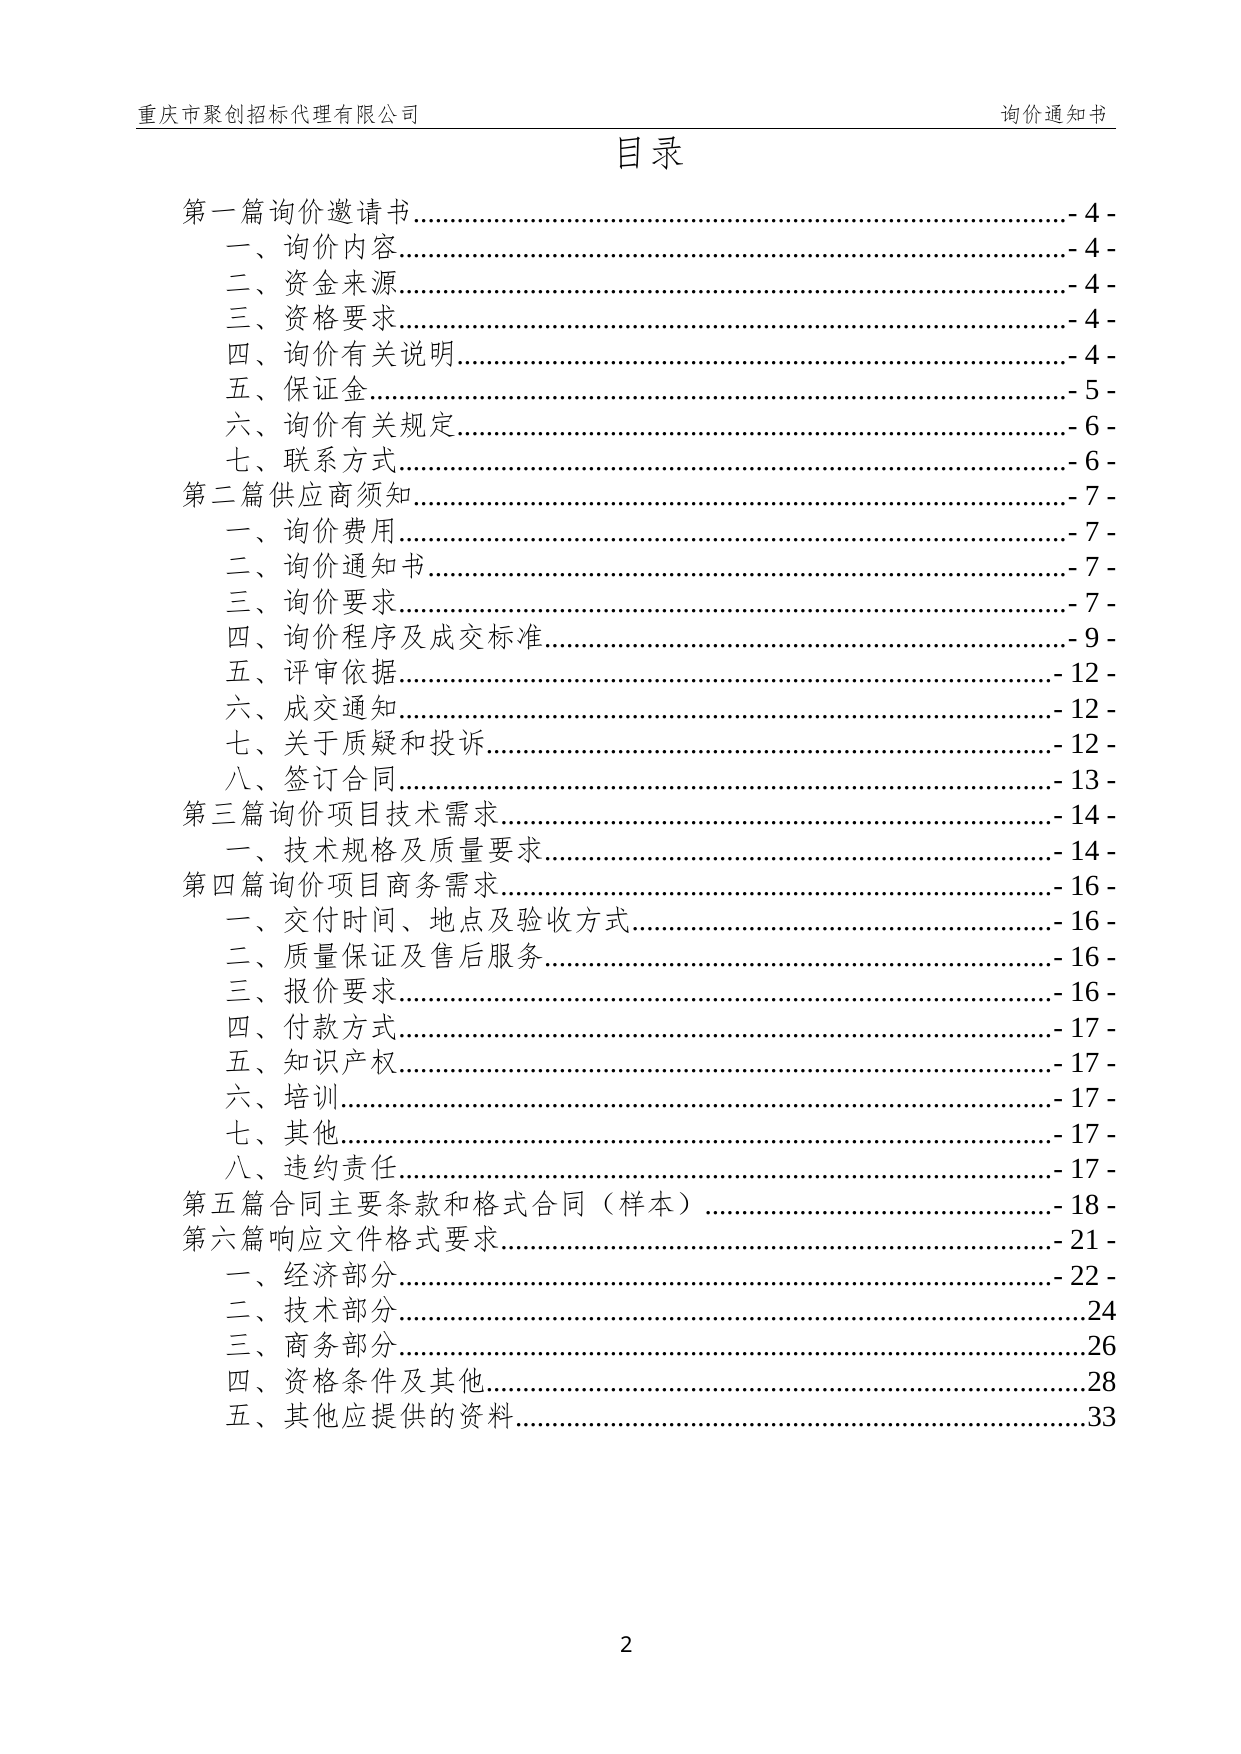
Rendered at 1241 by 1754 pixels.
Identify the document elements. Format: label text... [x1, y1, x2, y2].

text 四、询价程序及成交标准 - 9 - [223, 618, 1116, 654]
text 一、询价内容 - 4 - [223, 229, 1116, 264]
text 第五篇合同主要条款和格式合同（样本） - 18 - [179, 1185, 1116, 1220]
text 一、交付时间、地点及验收方式 - 16 - [223, 902, 1116, 937]
text 四、付款方式 - 17 - [223, 1008, 1116, 1043]
text 第二篇供应商须知 - 7 - [179, 477, 1116, 512]
text 二、资金来源 - 4 - [223, 264, 1116, 299]
text 七、关于质疑和投诉 - 12 - [223, 724, 1116, 760]
text 五、保证金 - 5 - [223, 370, 1116, 406]
text 七、联系方式 - 6 - [223, 441, 1116, 477]
text 一、技术规格及质量要求 - 14 - [223, 831, 1116, 866]
text 七、其他 - 17 - [223, 1114, 1116, 1149]
text 四、询价有关说明 - 4 - [223, 335, 1116, 370]
text 五、其他应提供的资料 33 [223, 1397, 1116, 1433]
text 二、质量保证及售后服务 - 16 - [223, 937, 1116, 972]
text 一、询价费用 - 7 - [223, 512, 1116, 547]
text 一、经济部分 - 22 - [223, 1256, 1116, 1291]
text 二、询价通知书 - 7 - [223, 547, 1116, 583]
text 六、询价有关规定 - 6 - [223, 406, 1116, 441]
text 三、资格要求 - 4 - [223, 299, 1116, 335]
text 第一篇询价邀请书 - 4 - [179, 193, 1116, 229]
text 第四篇询价项目商务需求 - 16 - [179, 866, 1116, 902]
text 第六篇响应文件格式要求 - 21 - [179, 1220, 1116, 1256]
text 八、签订合同 - 13 - [223, 760, 1116, 795]
text 四、资格条件及其他 28 [223, 1362, 1116, 1397]
text 三、询价要求 - 7 - [223, 583, 1116, 618]
text 六、成交通知 - 12 - [223, 689, 1116, 724]
text 三、商务部分 26 [223, 1327, 1116, 1362]
text 八、违约责任 - 17 - [223, 1149, 1116, 1185]
text 三、报价要求 - 16 - [223, 972, 1116, 1008]
text 二、技术部分 24 [223, 1291, 1116, 1327]
text 六、培训 - 17 - [223, 1079, 1116, 1114]
text 第三篇询价项目技术需求 - 14 - [179, 795, 1116, 831]
text 五、评审依据 - 12 - [223, 654, 1116, 689]
text 目录 [136, 129, 1116, 172]
text 五、知识产权 - 17 - [223, 1043, 1116, 1079]
